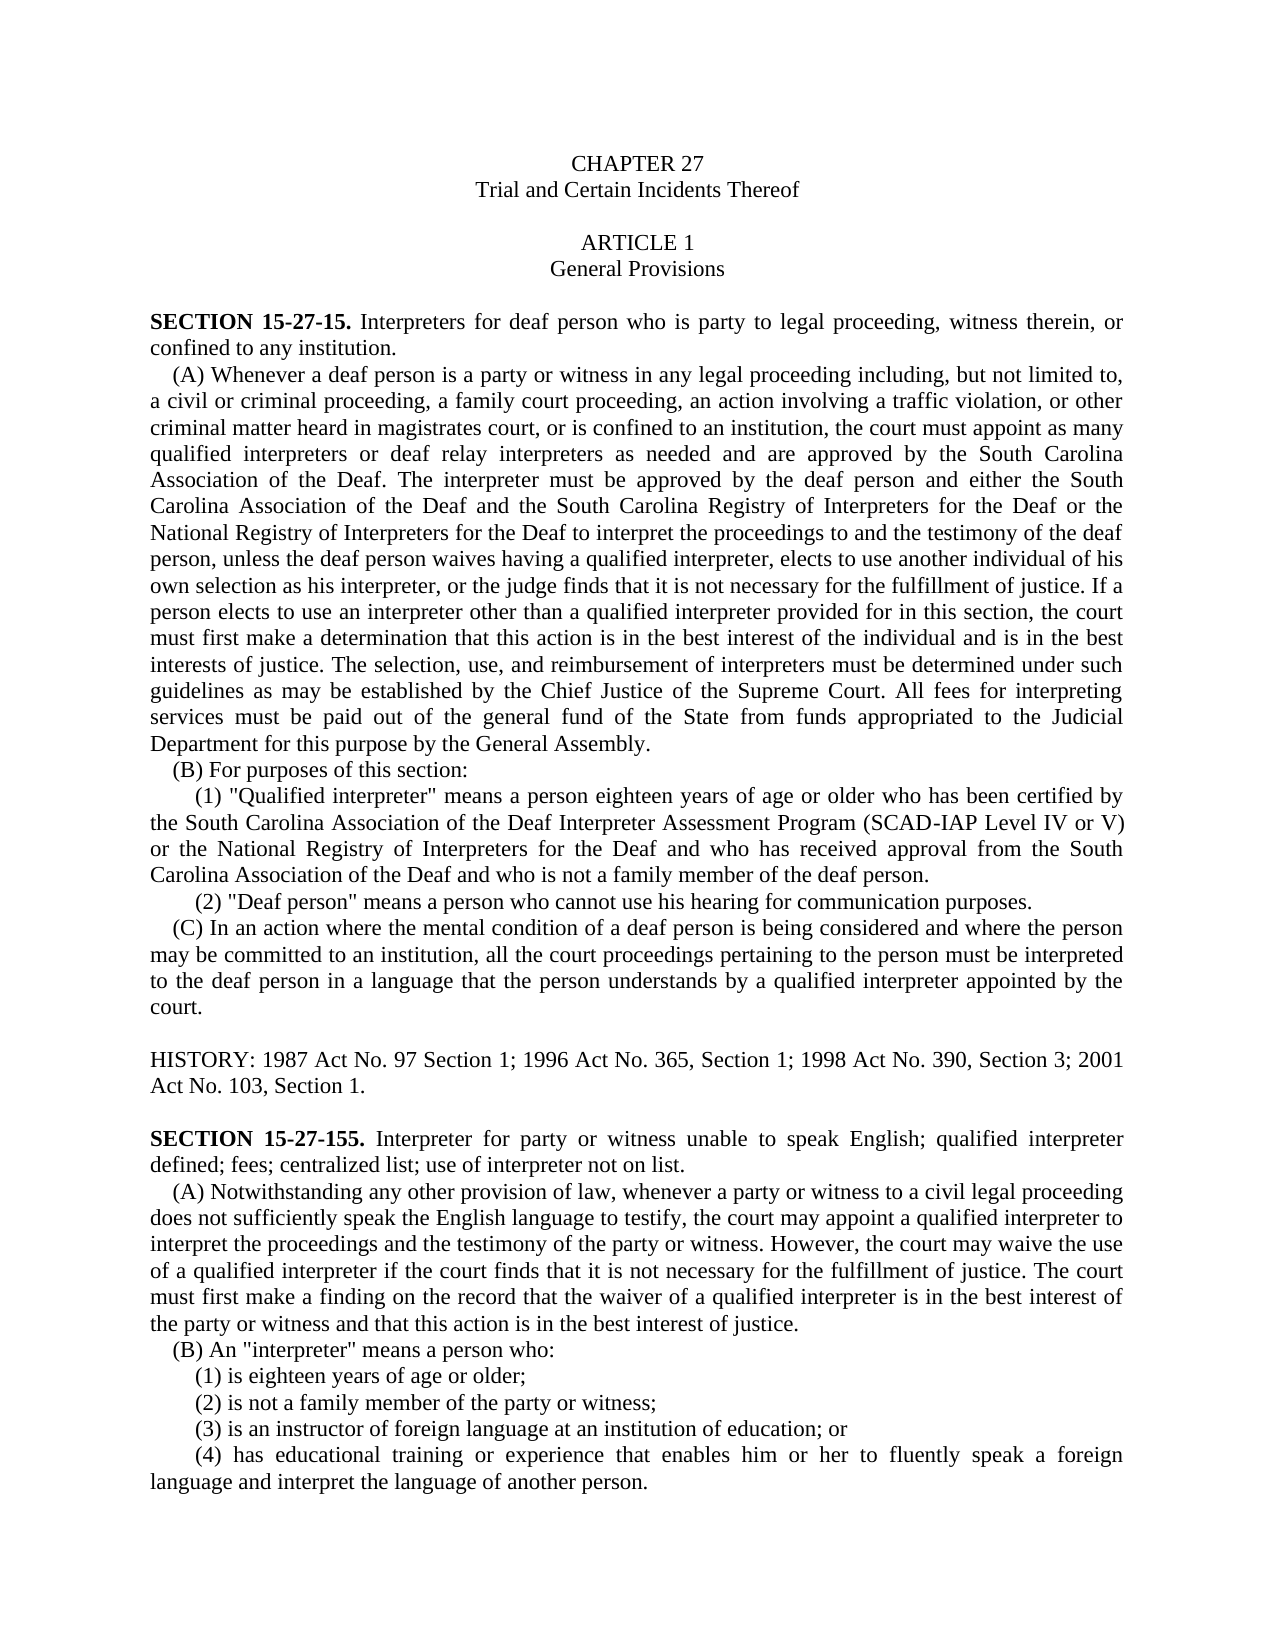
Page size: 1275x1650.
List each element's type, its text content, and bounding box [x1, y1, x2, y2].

text General Provisions [150, 255, 1125, 282]
text SECTION 15-27-155. Interpreter for party or witness unable to speak English; qualified interpreter defined; fees; centralized list; use of interpreter not on list. [150, 1125, 1125, 1178]
text ARTICLE 1 [150, 229, 1125, 255]
text (C) In an action where the mental condition of a deaf person is being considered and where the person may be committed to an institution, all the court proceedings pertaining to the person must be interpreted to the deaf person in a language that the person understands by a qualified interpreter appointed by the court. [150, 914, 1125, 1020]
text (A) Notwithstanding any other provision of law, whenever a party or witness to a civil legal proceeding does not sufficiently speak the English language to testify, the court may appoint a qualified interpreter to interpret the proceedings and the testimony of the party or witness. However, the court may waive the use of a qualified interpreter if the court finds that it is not necessary for the fulfillment of justice. The court must first make a finding on the record that the waiver of a qualified interpreter is in the best interest of the party or witness and that this action is in the best interest of justice. [150, 1178, 1125, 1336]
text (1) "Qualified interpreter" means a person eighteen years of age or older who has been certified by the South Carolina Association of the Deaf Interpreter Assessment Program (SCAD-IAP Level IV or V) or the National Registry of Interpreters for the Deaf and who has received approval from the South Carolina Association of the Deaf and who is not a family member of the deaf person. [150, 782, 1125, 888]
text (4) has educational training or experience that enables him or her to fluently speak a foreign language and interpret the language of another person. [150, 1441, 1125, 1494]
text (3) is an instructor of foreign language at an institution of education; or [150, 1415, 1125, 1441]
text (2) "Deaf person" means a person who cannot use his hearing for communication purposes. [150, 888, 1125, 914]
text (2) is not a family member of the party or witness; [150, 1389, 1125, 1415]
text (1) is eighteen years of age or older; [150, 1362, 1125, 1389]
text Trial and Certain Incidents Thereof [150, 176, 1125, 203]
text CHAPTER 27 [150, 150, 1125, 176]
text (B) For purposes of this section: [150, 756, 1125, 782]
text HISTORY: 1987 Act No. 97 Section 1; 1996 Act No. 365, Section 1; 1998 Act No. 390, Section 3; 2001 Act No. 103, Section 1. [150, 1046, 1125, 1099]
text (B) An "interpreter" means a person who: [150, 1336, 1125, 1362]
text SECTION 15-27-15. Interpreters for deaf person who is party to legal proceeding, witness therein, or confined to any institution. [150, 308, 1125, 361]
text (A) Whenever a deaf person is a party or witness in any legal proceeding including, but not limited to, a civil or criminal proceeding, a family court proceeding, an action involving a traffic violation, or other criminal matter heard in magistrates court, or is confined to an institution, the court must appoint as many qualified interpreters or deaf relay interpreters as needed and are approved by the South Carolina Association of the Deaf. The interpreter must be approved by the deaf person and either the South Carolina Association of the Deaf and the South Carolina Registry of Interpreters for the Deaf or the National Registry of Interpreters for the Deaf to interpret the proceedings to and the testimony of the deaf person, unless the deaf person waives having a qualified interpreter, elects to use another individual of his own selection as his interpreter, or the judge finds that it is not necessary for the fulfillment of justice. If a person elects to use an interpreter other than a qualified interpreter provided for in this section, the court must first make a determination that this action is in the best interest of the individual and is in the best interests of justice. The selection, use, and reimbursement of interpreters must be determined under such guidelines as may be established by the Chief Justice of the Supreme Court. All fees for interpreting services must be paid out of the general fund of the State from funds appropriated to the Judicial Department for this purpose by the General Assembly. [150, 361, 1125, 756]
